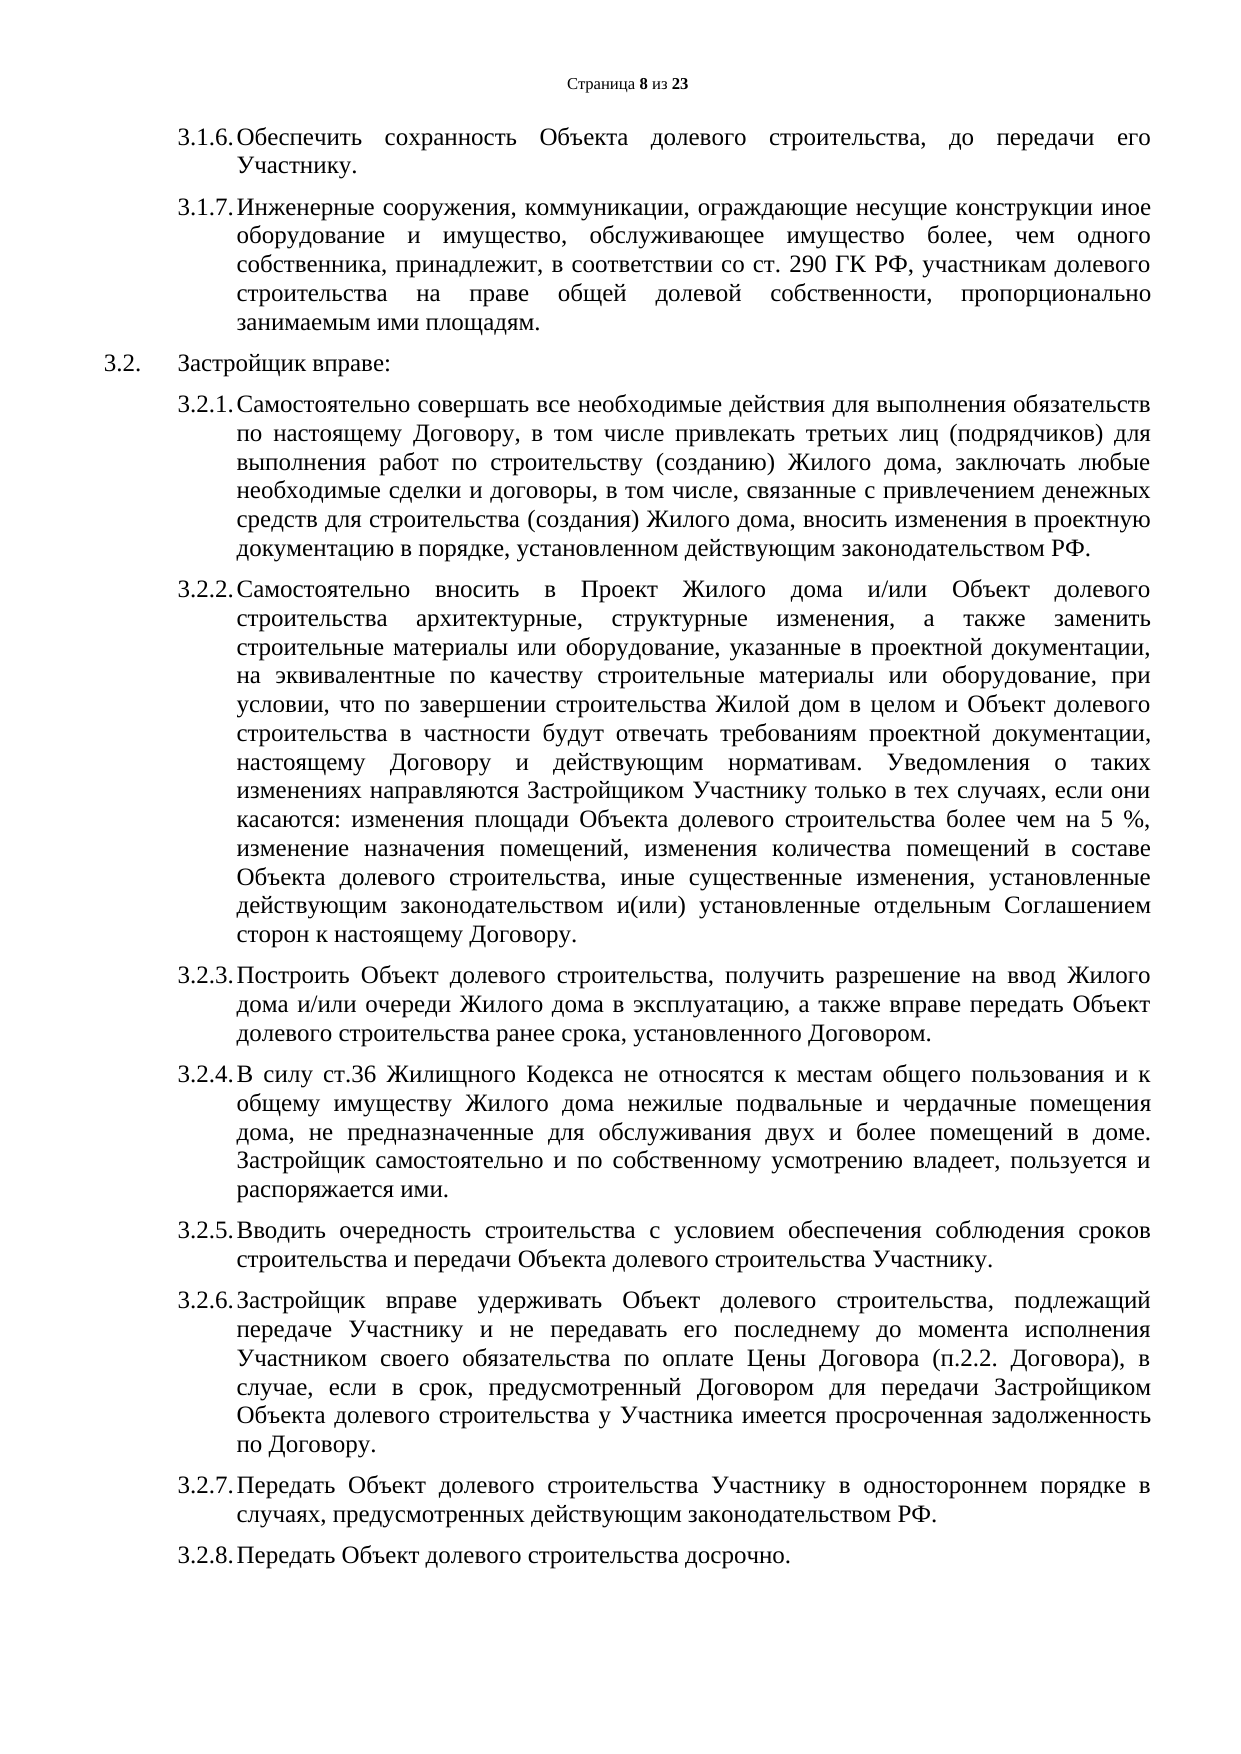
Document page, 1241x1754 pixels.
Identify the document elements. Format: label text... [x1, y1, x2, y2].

list Обеспечить сохранность Объекта долевого строительства, до передачи его Участнику. [177, 122, 1152, 179]
list В силу ст.36 Жилищного Кодекса не относятся к местам общего пользования и к общему имуществу Жилого дома нежилые подвальные и чердачные помещения дома, не предназначенные для обслуживания двух и более помещений в доме. Застройщик самостоятельно и по собственному усмотрению владеет, пользуется и распоряжается ими. [177, 1059, 1152, 1203]
list Застройщик вправе удерживать Объект долевого строительства, подлежащий передаче Участнику и не передавать его последнему до момента исполнения Участником своего обязательства по оплате Цены Договора (п.2.2. Договора), в случае, если в срок, предусмотренный Договором для передачи Застройщиком Объекта долевого строительства у Участника имеется просроченная задолженность по Договору. [177, 1285, 1152, 1458]
list Вводить очередность строительства с условием обеспечения соблюдения сроков строительства и передачи Объекта долевого строительства Участнику. [177, 1215, 1152, 1273]
list Передать Объект долевого строительства досрочно. [177, 1540, 1152, 1569]
list Застройщик вправе: [103, 348, 1152, 377]
list Построить Объект долевого строительства, получить разрешение на ввод Жилого дома и/или очереди Жилого дома в эксплуатацию, а также вправе передать Объект долевого строительства ранее срока, установленного Договором. [177, 960, 1152, 1047]
list Самостоятельно совершать все необходимые действия для выполнения обязательств по настоящему Договору, в том числе привлекать третьих лиц (подрядчиков) для выполнения работ по строительству (созданию) Жилого дома, заключать любые необходимые сделки и договоры, в том числе, связанные с привлечением денежных средств для строительства (создания) Жилого дома, вносить изменения в проектную документацию в порядке, установленном действующим законодательством РФ. [177, 389, 1152, 562]
list Инженерные сооружения, коммуникации, ограждающие несущие конструкции иное оборудование и имущество, обслуживающее имущество более, чем одного собственника, принадлежит, в соответствии со ст. 290 ГК РФ, участникам долевого строительства на праве общей долевой собственности, пропорционально занимаемым ими площадям. [177, 192, 1152, 335]
list Передать Объект долевого строительства Участнику в одностороннем порядке в случаях, предусмотренных действующим законодательством РФ. [177, 1470, 1152, 1528]
list Самостоятельно вносить в Проект Жилого дома и/или Объект долевого строительства архитектурные, структурные изменения, а также заменить строительные материалы или оборудование, указанные в проектной документации, на эквивалентные по качеству строительные материалы или оборудование, при условии, что по завершении строительства Жилой дом в целом и Объект долевого строительства в частности будут отвечать требованиям проектной документации, настоящему Договору и действующим нормативам. Уведомления о таких изменениях направляются Застройщиком Участнику только в тех случаях, если они касаются: изменения площади Объекта долевого строительства более чем на 5 %, изменение назначения помещений, изменения количества помещений в составе Объекта долевого строительства, иные существенные изменения, установленные действующим законодательством и(или) установленные отдельным Соглашением сторон к настоящему Договору. [177, 574, 1152, 948]
